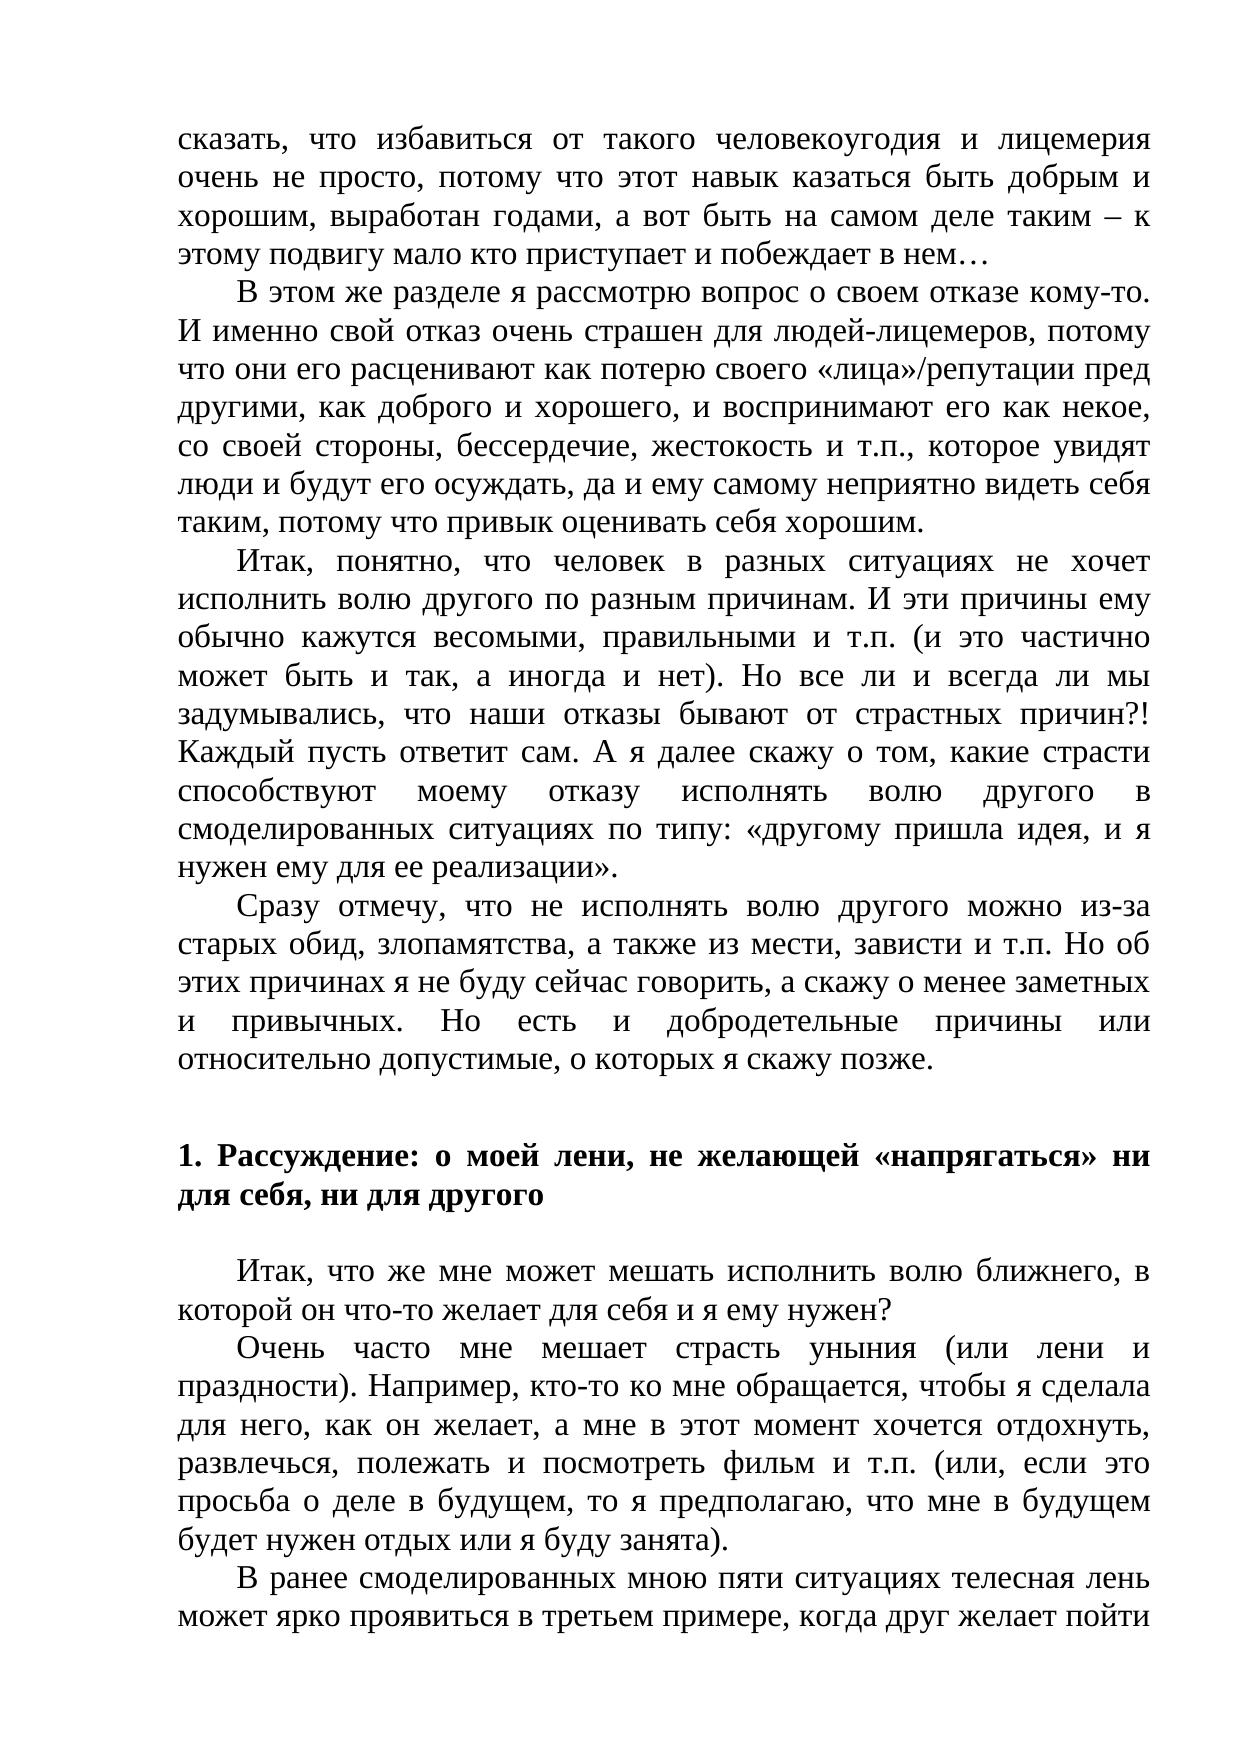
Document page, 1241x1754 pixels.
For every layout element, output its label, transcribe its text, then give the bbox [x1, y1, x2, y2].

text Очень часто мне мешает страсть уныния (или лени и праздности). Например, кто-то ко мне обращается, чтобы я сделала для него, как он желает, а мне в этот момент хочется отдохнуть, развлечься, полежать и посмотреть фильм и т.п. (или, если это просьба о деле в будущем, то я предполагаю, что мне в будущем будет нужен отдых или я буду занята). [177, 1327, 1152, 1557]
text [177, 1557, 1152, 1634]
subtitle 1. Рассуждение: о моей лени, не желающей «напрягаться» ни для себя, ни для другого [177, 1136, 1152, 1212]
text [177, 118, 1152, 271]
text Итак, понятно, что человек в разных ситуациях не хочет исполнить волю другого по разным причинам. И эти причины ему обычно кажутся весомыми, правильными и т.п. (и это частично может быть и так, а иногда и нет). Но все ли и всегда ли мы задумывались, что наши отказы бывают от страстных причин?! Каждый пусть ответит сам. А я далее скажу о том, какие страсти способствуют моему отказу исполнять волю другого в смоделированных ситуациях по типу: «другому пришла идея, и я нужен ему для ее реализации». [177, 540, 1152, 885]
text Итак, что же мне может мешать исполнить волю ближнего, в которой он что-то желает для себя и я ему нужен? [177, 1251, 1152, 1327]
text Сразу отмечу, что не исполнять волю другого можно из-за старых обид, злопамятства, а также из мести, зависти и т.п. Но об этих причинах я не буду сейчас говорить, а скажу о менее заметных и привычных. Но есть и добродетельные причины или относительно допустимые, о которых я скажу позже. [177, 885, 1152, 1076]
text В этом же разделе я рассмотрю вопрос о своем отказе кому-то. И именно свой отказ очень страшен для людей-лицемеров, потому что они его расценивают как потерю своего «лица»/репутации пред другими, как доброго и хорошего, и воспринимают его как некое, со своей стороны, бессердечие, жестокость и т.п., которое увидят люди и будут его осуждать, да и ему самому неприятно видеть себя таким, потому что привык оценивать себя хорошим. [177, 271, 1152, 540]
